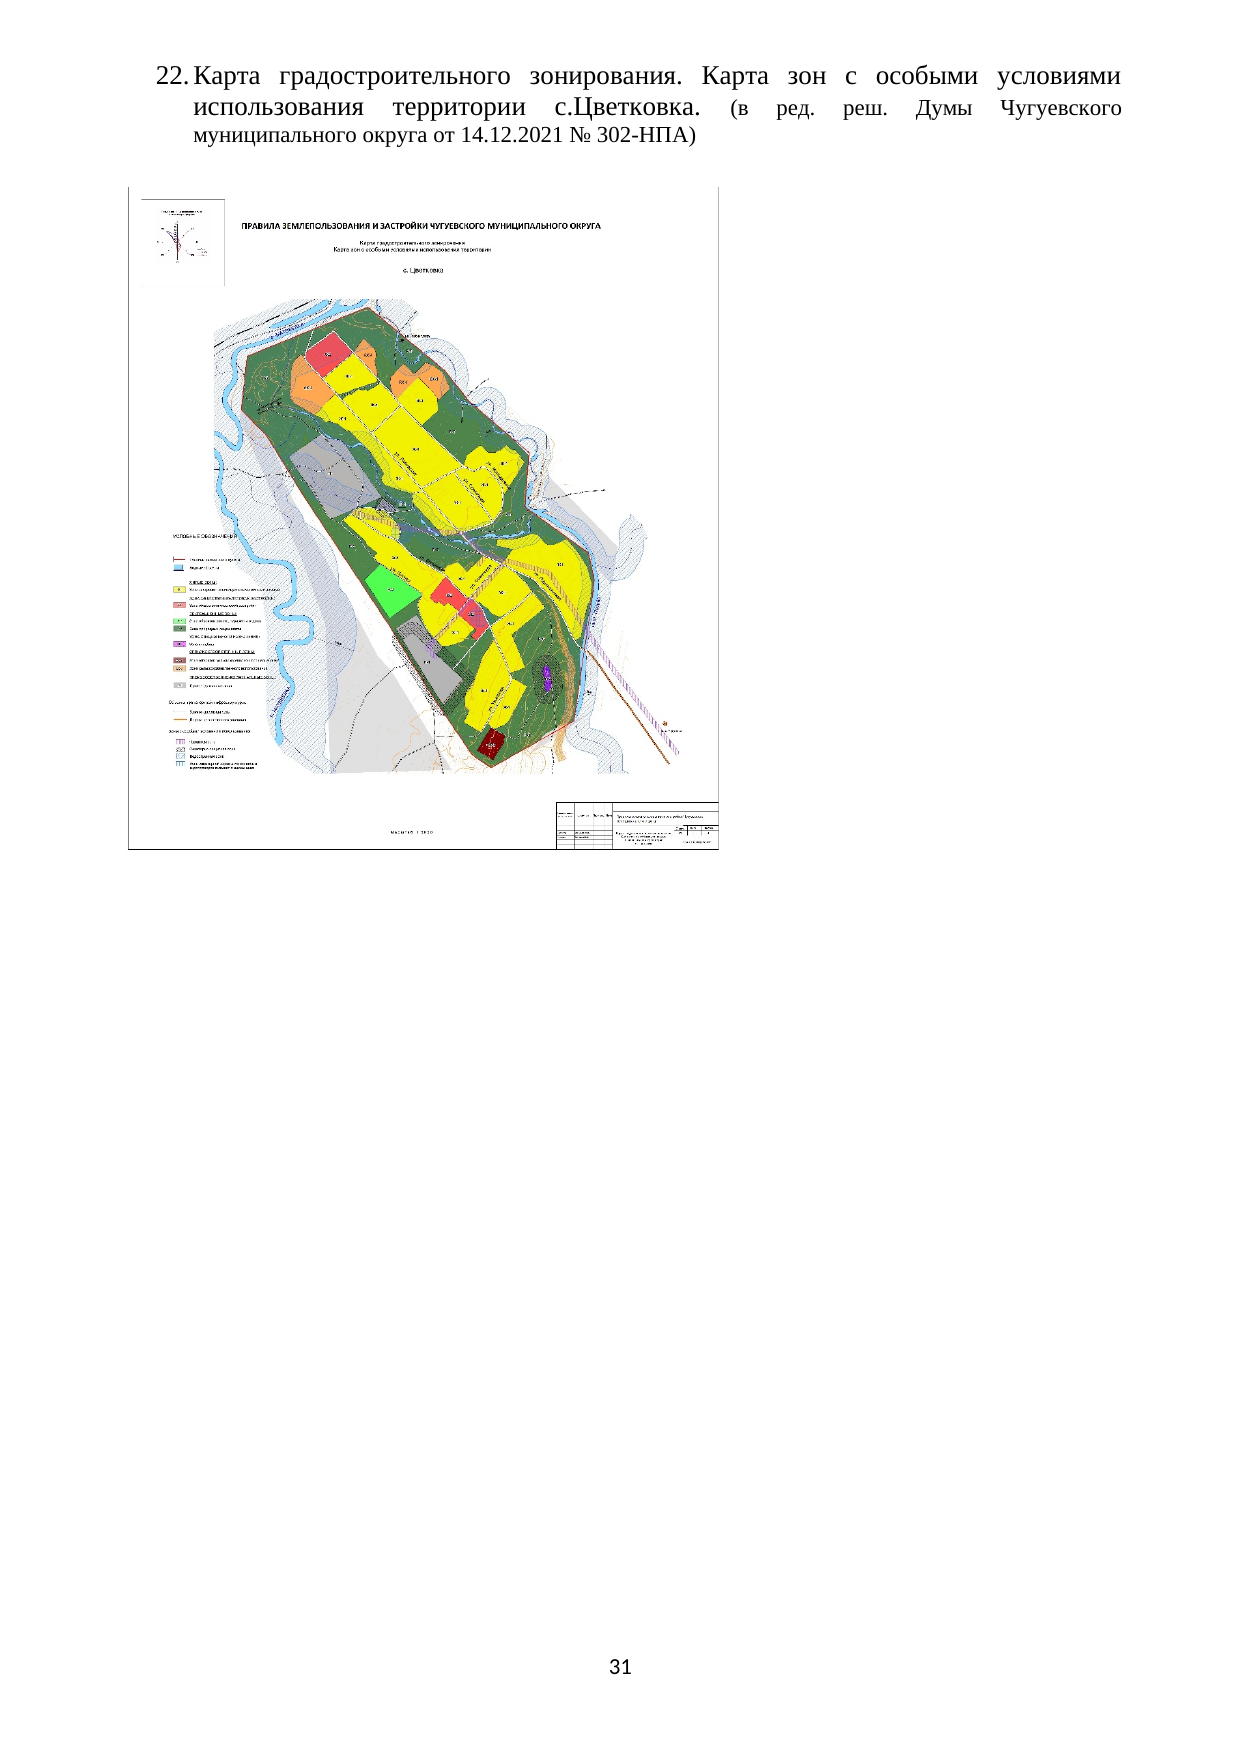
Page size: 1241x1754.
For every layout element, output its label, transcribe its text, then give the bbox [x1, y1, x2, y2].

picture [118, 176, 1123, 887]
list Карта градостроительного зонирования. Карта зон с особыми условиями использования территории с.Цветковка. (в ред. реш. Думы Чугуевского муниципального округа от 14.12.2021 № 302-НПА) [156, 59, 1122, 148]
